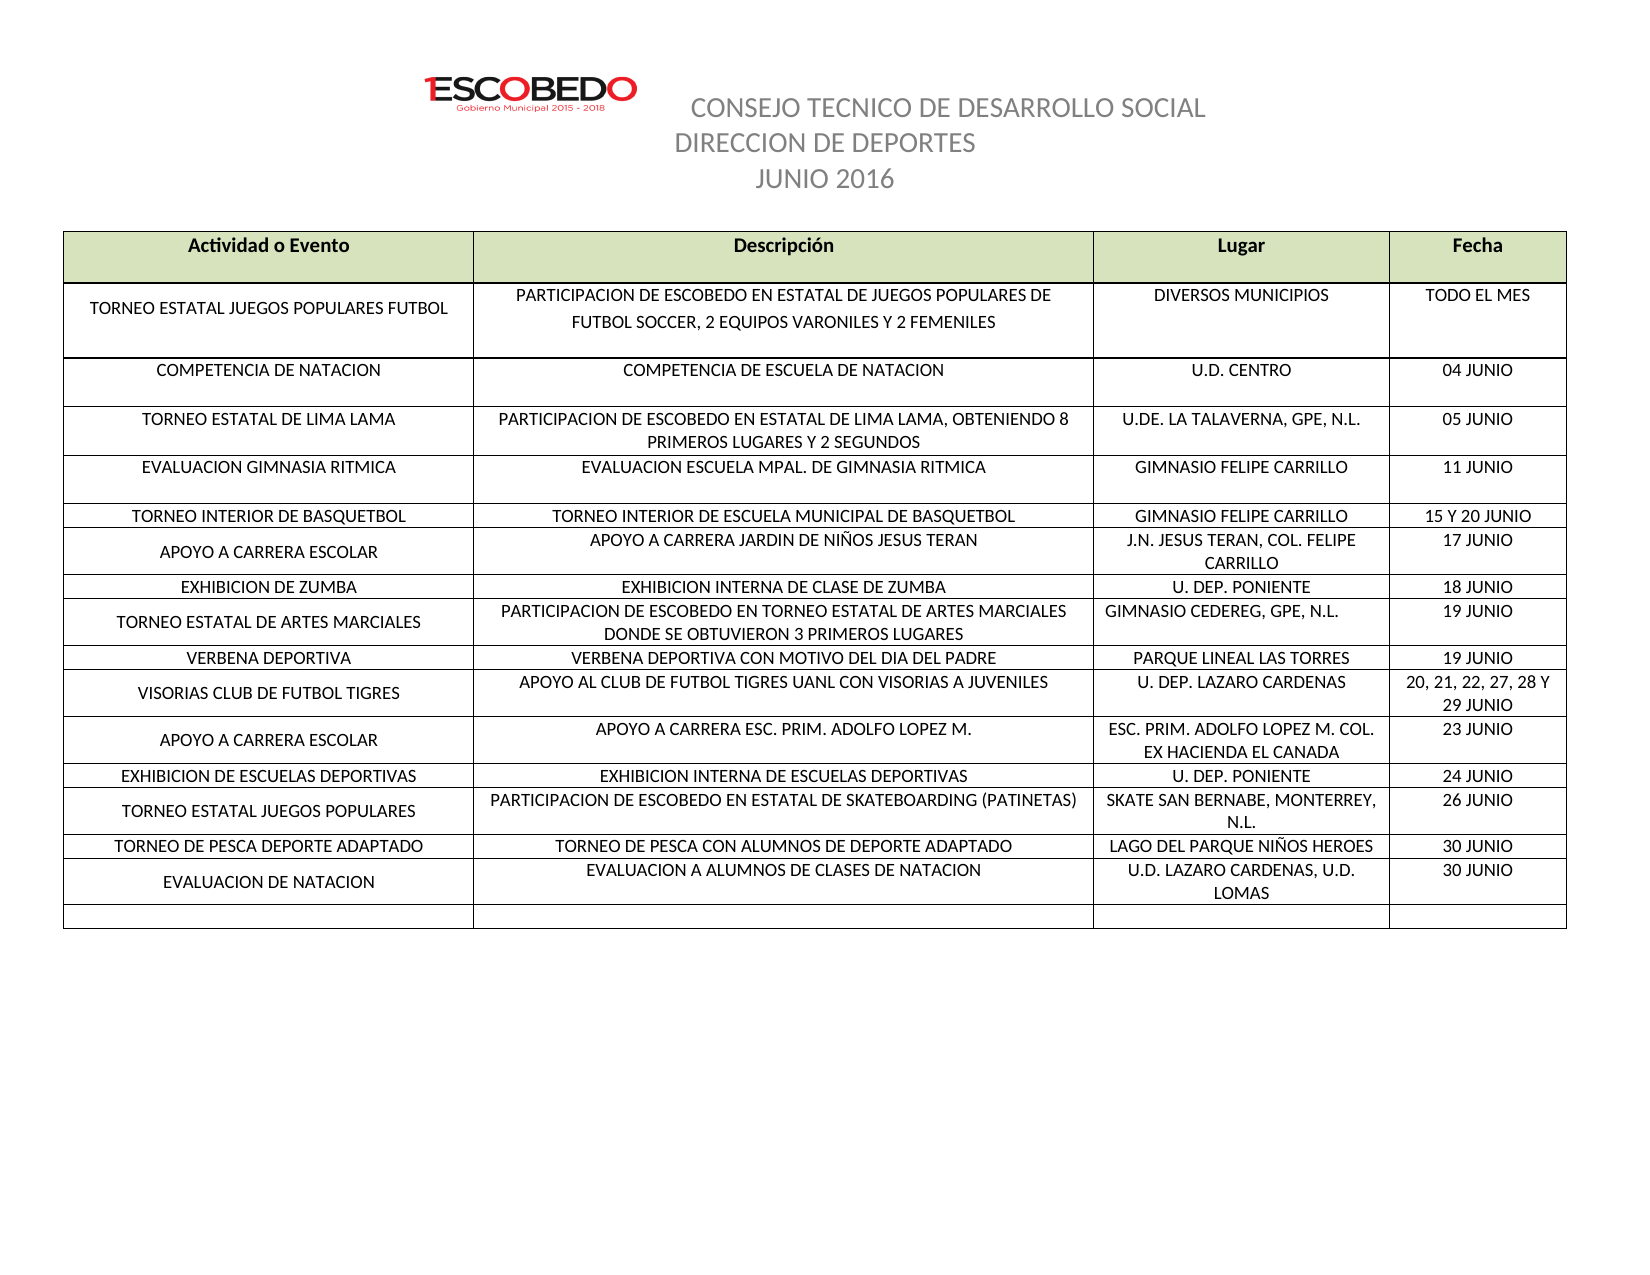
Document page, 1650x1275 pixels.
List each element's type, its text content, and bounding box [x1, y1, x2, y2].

table_cell 18 JUNIO [1390, 575, 1566, 598]
table_cell TODO EL MES [1390, 284, 1566, 357]
table_cell COMPETENCIA DE NATACION [64, 359, 473, 406]
table_cell U.D. CENTRO [1094, 359, 1389, 406]
table_cell ESC. PRIM. ADOLFO LOPEZ M. COL. EX HACIENDA EL CANADA [1094, 717, 1389, 763]
table_cell 19 JUNIO [1390, 646, 1566, 669]
table_cell APOYO AL CLUB DE FUTBOL TIGRES UANL CON VISORIAS A JUVENILES [474, 670, 1093, 716]
table_cell PARQUE LINEAL LAS TORRES [1094, 646, 1389, 669]
table_cell EVALUACION GIMNASIA RITMICA [64, 456, 473, 503]
table_cell APOYO A CARRERA ESC. PRIM. ADOLFO LOPEZ M. [474, 717, 1093, 763]
table_cell TORNEO ESTATAL JUEGOS POPULARES [64, 788, 473, 833]
table_cell TORNEO DE PESCA CON ALUMNOS DE DEPORTE ADAPTADO [474, 835, 1093, 857]
table_cell [474, 905, 1093, 928]
table_cell [1390, 905, 1566, 928]
table_cell EVALUACION DE NATACION [64, 859, 473, 904]
table_cell PARTICIPACION DE ESCOBEDO EN ESTATAL DE SKATEBOARDING (PATINETAS) [474, 788, 1093, 833]
table_cell PARTICIPACION DE ESCOBEDO EN ESTATAL DE LIMA LAMA, OBTENIENDO 8 PRIMEROS LUGARES Y 2 SEGUNDOS [474, 407, 1093, 455]
table_cell VISORIAS CLUB DE FUTBOL TIGRES [64, 670, 473, 716]
table_cell COMPETENCIA DE ESCUELA DE NATACION [474, 359, 1093, 406]
table_cell EXHIBICION INTERNA DE ESCUELAS DEPORTIVAS [474, 764, 1093, 787]
table_cell TORNEO ESTATAL DE LIMA LAMA [64, 407, 473, 455]
table_header Fecha [1390, 232, 1566, 282]
table_cell TORNEO ESTATAL JUEGOS POPULARES FUTBOL [64, 284, 473, 357]
picture [370, 73, 691, 117]
table_header Descripción [474, 232, 1093, 282]
table_cell VERBENA DEPORTIVA [64, 646, 473, 669]
table_cell 17 JUNIO [1390, 528, 1566, 574]
table_cell 24 JUNIO [1390, 764, 1566, 787]
table_cell VERBENA DEPORTIVA CON MOTIVO DEL DIA DEL PADRE [474, 646, 1093, 669]
table_cell [64, 905, 473, 928]
table_cell 05 JUNIO [1390, 407, 1566, 455]
table_cell APOYO A CARRERA ESCOLAR [64, 717, 473, 763]
table_cell GIMNASIO CEDEREG, GPE, N.L. [1094, 599, 1389, 645]
table_header Actividad o Evento [64, 232, 473, 282]
table_cell EVALUACION ESCUELA MPAL. DE GIMNASIA RITMICA [474, 456, 1093, 503]
table_cell EXHIBICION DE ESCUELAS DEPORTIVAS [64, 764, 473, 787]
table_cell APOYO A CARRERA JARDIN DE NIÑOS JESUS TERAN [474, 528, 1093, 574]
table_cell EXHIBICION DE ZUMBA [64, 575, 473, 598]
table_cell J.N. JESUS TERAN, COL. FELIPE CARRILLO [1094, 528, 1389, 574]
table_cell GIMNASIO FELIPE CARRILLO [1094, 456, 1389, 503]
table_cell PARTICIPACION DE ESCOBEDO EN TORNEO ESTATAL DE ARTES MARCIALES DONDE SE OBTUVIERON 3 PRIMEROS LUGARES [474, 599, 1093, 645]
table_cell 30 JUNIO [1390, 835, 1566, 857]
table_cell U.D. LAZARO CARDENAS, U.D. LOMAS [1094, 859, 1389, 904]
table_cell 11 JUNIO [1390, 456, 1566, 503]
table_cell TORNEO DE PESCA DEPORTE ADAPTADO [64, 835, 473, 857]
table_cell TORNEO INTERIOR DE BASQUETBOL [64, 504, 473, 527]
table_cell TORNEO ESTATAL DE ARTES MARCIALES [64, 599, 473, 645]
table_cell 26 JUNIO [1390, 788, 1566, 833]
table_cell U. DEP. PONIENTE [1094, 764, 1389, 787]
table_cell TORNEO INTERIOR DE ESCUELA MUNICIPAL DE BASQUETBOL [474, 504, 1093, 527]
table_cell [1094, 905, 1389, 928]
table_cell 20, 21, 22, 27, 28 Y 29 JUNIO [1390, 670, 1566, 716]
table_cell LAGO DEL PARQUE NIÑOS HEROES [1094, 835, 1389, 857]
table_cell 23 JUNIO [1390, 717, 1566, 763]
table_cell EVALUACION A ALUMNOS DE CLASES DE NATACION [474, 859, 1093, 904]
table_cell 15 Y 20 JUNIO [1390, 504, 1566, 527]
table_cell U.DE. LA TALAVERNA, GPE, N.L. [1094, 407, 1389, 455]
table_header Lugar [1094, 232, 1389, 282]
table_cell APOYO A CARRERA ESCOLAR [64, 528, 473, 574]
table_cell U. DEP. PONIENTE [1094, 575, 1389, 598]
table_cell U. DEP. LAZARO CARDENAS [1094, 670, 1389, 716]
table_cell PARTICIPACION DE ESCOBEDO EN ESTATAL DE JUEGOS POPULARES DE FUTBOL SOCCER, 2 EQUIPOS VARONILES Y 2 FEMENILES [474, 284, 1093, 357]
table_cell EXHIBICION INTERNA DE CLASE DE ZUMBA [474, 575, 1093, 598]
table_cell DIVERSOS MUNICIPIOS [1094, 284, 1389, 357]
table_cell 19 JUNIO [1390, 599, 1566, 645]
table_cell GIMNASIO FELIPE CARRILLO [1094, 504, 1389, 527]
table_cell 04 JUNIO [1390, 359, 1566, 406]
table_cell SKATE SAN BERNABE, MONTERREY, N.L. [1094, 788, 1389, 833]
table_cell 30 JUNIO [1390, 859, 1566, 904]
